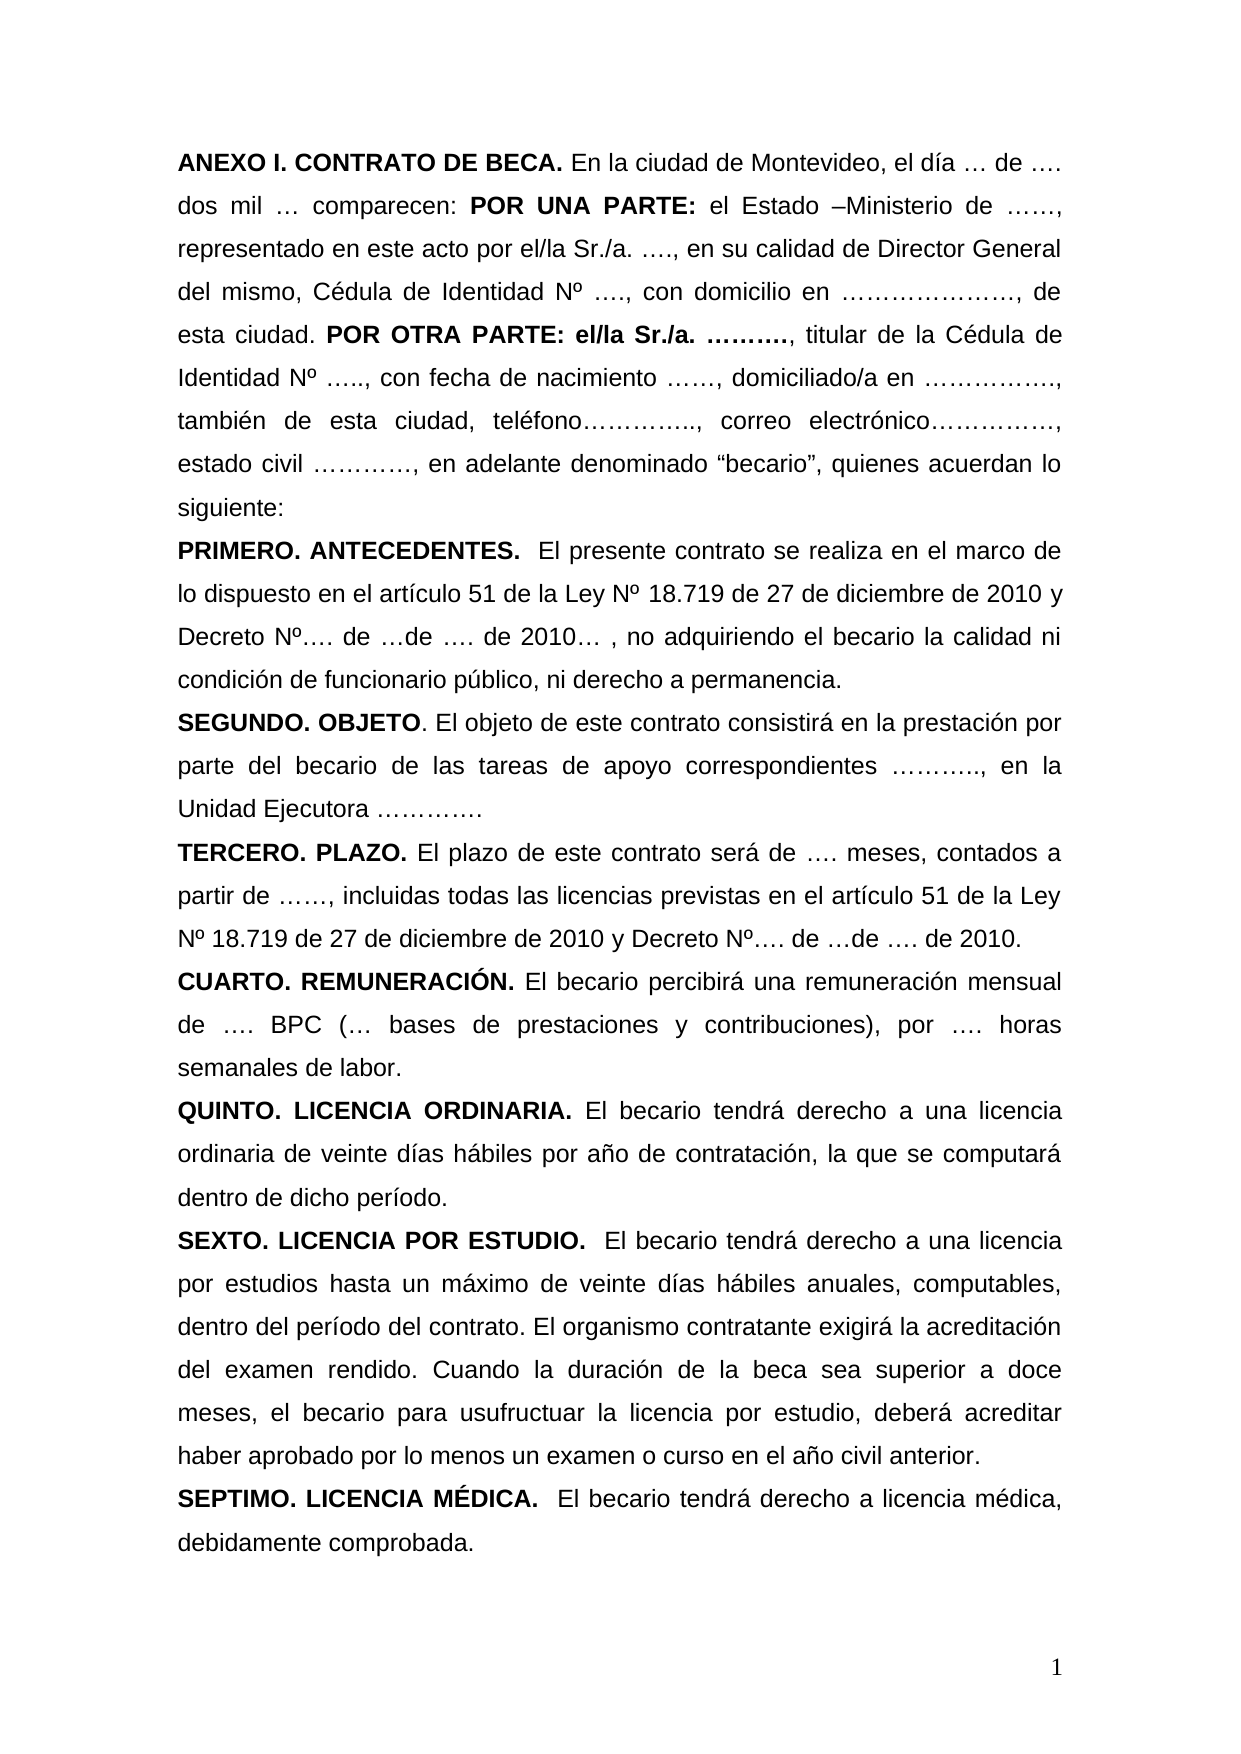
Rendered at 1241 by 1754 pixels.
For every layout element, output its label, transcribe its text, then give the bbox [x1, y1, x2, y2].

text SEXTO. LICENCIA POR ESTUDIO. El becario tendrá derecho a una licencia por estudios hasta un máximo de veinte días hábiles anuales, computables, dentro del período del contrato. El organismo contratante exigirá la acreditación del examen rendido. Cuando la duración de la beca sea superior a doce meses, el becario para usufructuar la licencia por estudio, deberá acreditar haber aprobado por lo menos un examen o curso en el año civil anterior. [177, 1226, 1063, 1470]
text ANEXO I. CONTRATO DE BECA. En la ciudad de Montevideo, el día … de …. dos mil … comparecen: POR UNA PARTE: el Estado –Ministerio de ……, representado en este acto por el/la Sr./a. …., en su calidad de Director General del mismo, Cédula de Identidad Nº …., con domicilio en …………………, de esta ciudad. POR OTRA PARTE: el/la Sr./a. ………., titular de la Cédula de Identidad Nº ….., con fecha de nacimiento ……, domiciliado/a en ……………., también de esta ciudad, teléfono………….., correo electrónico……………, estado civil …………, en adelante denominado “becario”, quienes acuerdan lo siguiente: [177, 148, 1063, 521]
text QUINTO. LICENCIA ORDINARIA. El becario tendrá derecho a una licencia ordinaria de veinte días hábiles por año de contratación, la que se computará dentro de dicho período. [177, 1096, 1063, 1211]
text TERCERO. PLAZO. El plazo de este contrato será de …. meses, contados a partir de ……, incluidas todas las licencias previstas en el artículo 51 de la Ley Nº 18.719 de 27 de diciembre de 2010 y Decreto Nº…. de …de …. de 2010. [177, 838, 1063, 953]
text CUARTO. REMUNERACIÓN. El becario percibirá una remuneración mensual de …. BPC (… bases de prestaciones y contribuciones), por …. horas semanales de labor. [177, 967, 1063, 1082]
text PRIMERO. ANTECEDENTES. El presente contrato se realiza en el marco de lo dispuesto en el artículo 51 de la Ley Nº 18.719 de 27 de diciembre de 2010 y Decreto Nº…. de …de …. de 2010… , no adquiriendo el becario la calidad ni condición de funcionario público, ni derecho a permanencia. [177, 536, 1063, 694]
text SEPTIMO. LICENCIA MÉDICA. El becario tendrá derecho a licencia médica, debidamente comprobada. [177, 1484, 1063, 1556]
text SEGUNDO. OBJETO. El objeto de este contrato consistirá en la prestación por parte del becario de las tareas de apoyo correspondientes ……….., en la Unidad Ejecutora …………. [177, 708, 1063, 823]
